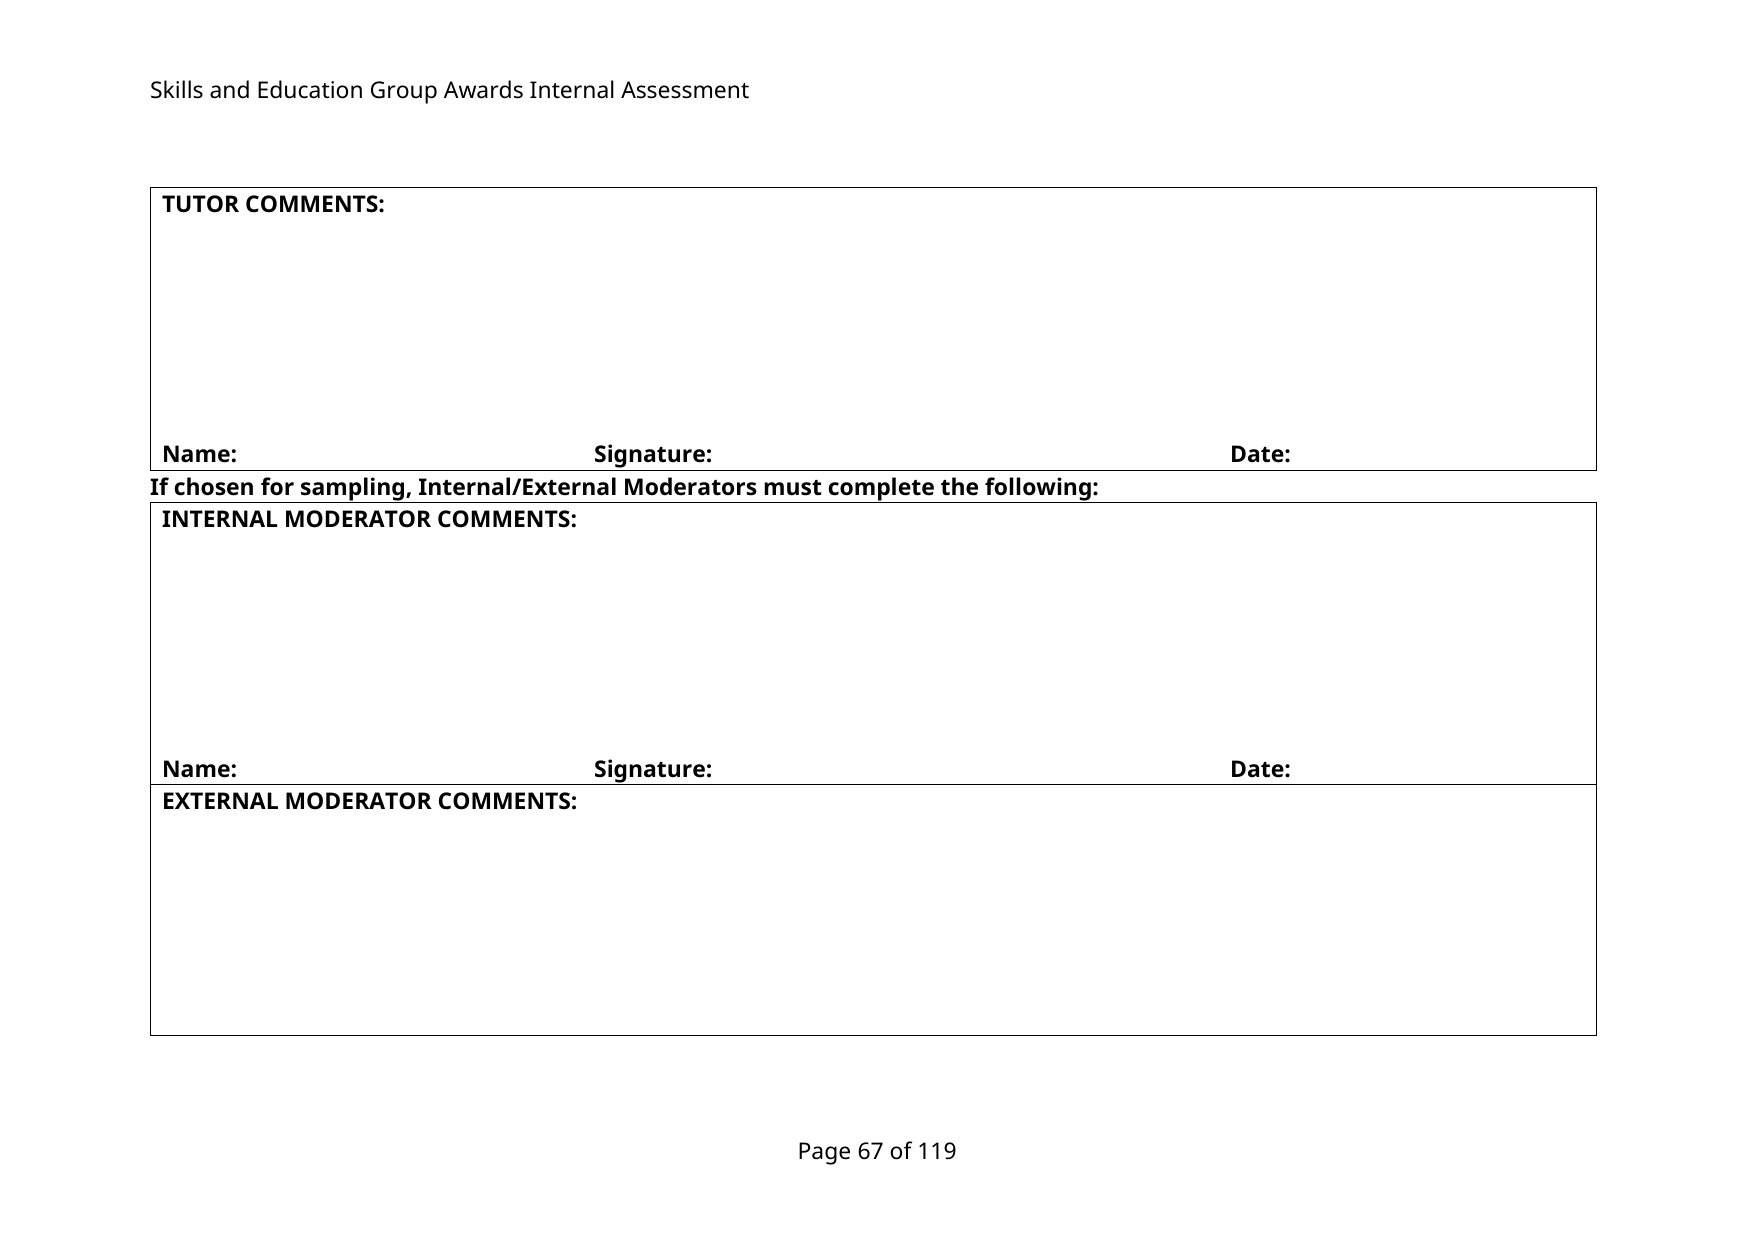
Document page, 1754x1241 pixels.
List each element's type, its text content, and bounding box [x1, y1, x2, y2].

table_header TUTOR COMMENTS: Name: Signature: Date: [151, 188, 1596, 469]
subtitle If chosen for sampling, Internal/External Moderators must complete the following: [150, 471, 1604, 502]
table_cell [151, 785, 1596, 1035]
table_header INTERNAL MODERATOR COMMENTS: Name: Signature: Date: [151, 503, 1596, 784]
